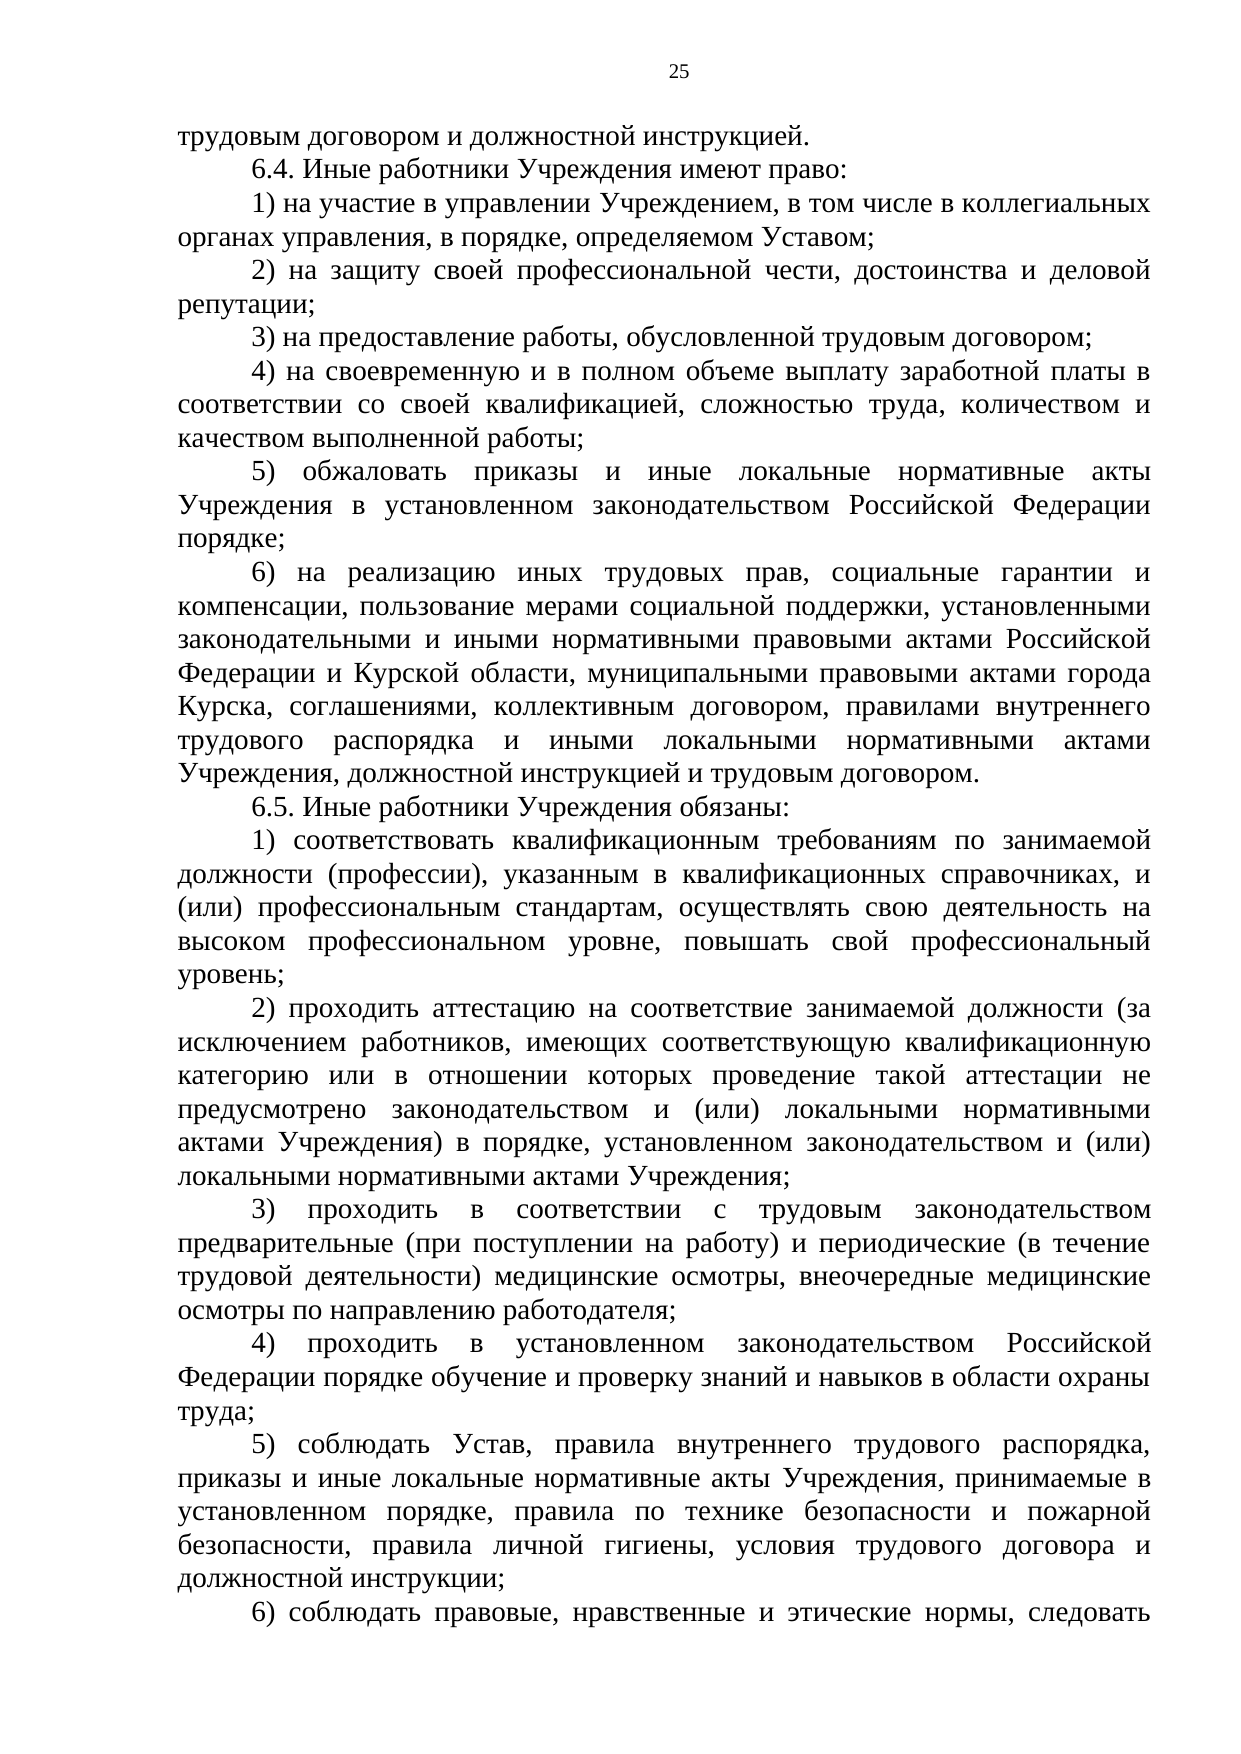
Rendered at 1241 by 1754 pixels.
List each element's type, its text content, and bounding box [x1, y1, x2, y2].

text 3) проходить в соответствии с трудовым законодательством предварительные (при поступлении на работу) и периодические (в течение трудовой деятельности) медицинские осмотры, внеочередные медицинские осмотры по направлению работодателя; [177, 1191, 1152, 1326]
text 5) обжаловать приказы и иные локальные нормативные акты Учреждения в установленном законодательством Российской Федерации порядке; [177, 453, 1152, 554]
text 1) на участие в управлении Учреждением, в том числе в коллегиальных органах управления, в порядке, определяемом Уставом; [177, 185, 1152, 252]
text 4) на своевременную и в полном объеме выплату заработной платы в соответствии со своей квалификацией, сложностью труда, количеством и качеством выполненной работы; [177, 353, 1152, 453]
text 6) на реализацию иных трудовых прав, социальные гарантии и компенсации, пользование мерами социальной поддержки, установленными законодательными и иными нормативными правовыми актами Российской Федерации и Курской области, муниципальными правовыми актами города Курска, соглашениями, коллективным договором, правилами внутреннего трудового распорядка и иными локальными нормативными актами Учреждения, должностной инструкцией и трудовым договором. [177, 554, 1152, 789]
text 3) на предоставление работы, обусловленной трудовым договором; [177, 319, 1152, 353]
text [177, 1594, 1152, 1627]
text 6.4. Иные работники Учреждения имеют право: [177, 152, 1152, 185]
text 2) на защиту своей профессиональной чести, достоинства и деловой репутации; [177, 252, 1152, 319]
text 1) соответствовать квалификационным требованиям по занимаемой должности (профессии), указанным в квалификационных справочниках, и (или) профессиональным стандартам, осуществлять свою деятельность на высоком профессиональном уровне, повышать свой профессиональный уровень; [177, 822, 1152, 990]
text 2) проходить аттестацию на соответствие занимаемой должности (за исключением работников, имеющих соответствующую квалификационную категорию или в отношении которых проведение такой аттестации не предусмотрено законодательством и (или) локальными нормативными актами Учреждения) в порядке, установленном законодательством и (или) локальными нормативными актами Учреждения; [177, 990, 1152, 1191]
text 5) соблюдать Устав, правила внутреннего трудового распорядка, приказы и иные локальные нормативные акты Учреждения, принимаемые в установленном порядке, правила по технике безопасности и пожарной безопасности, правила личной гигиены, условия трудового договора и должностной инструкции; [177, 1426, 1152, 1594]
text 4) проходить в установленном законодательством Российской Федерации порядке обучение и проверку знаний и навыков в области охраны труда; [177, 1326, 1152, 1426]
text 6.5. Иные работники Учреждения обязаны: [177, 789, 1152, 822]
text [177, 118, 1152, 152]
